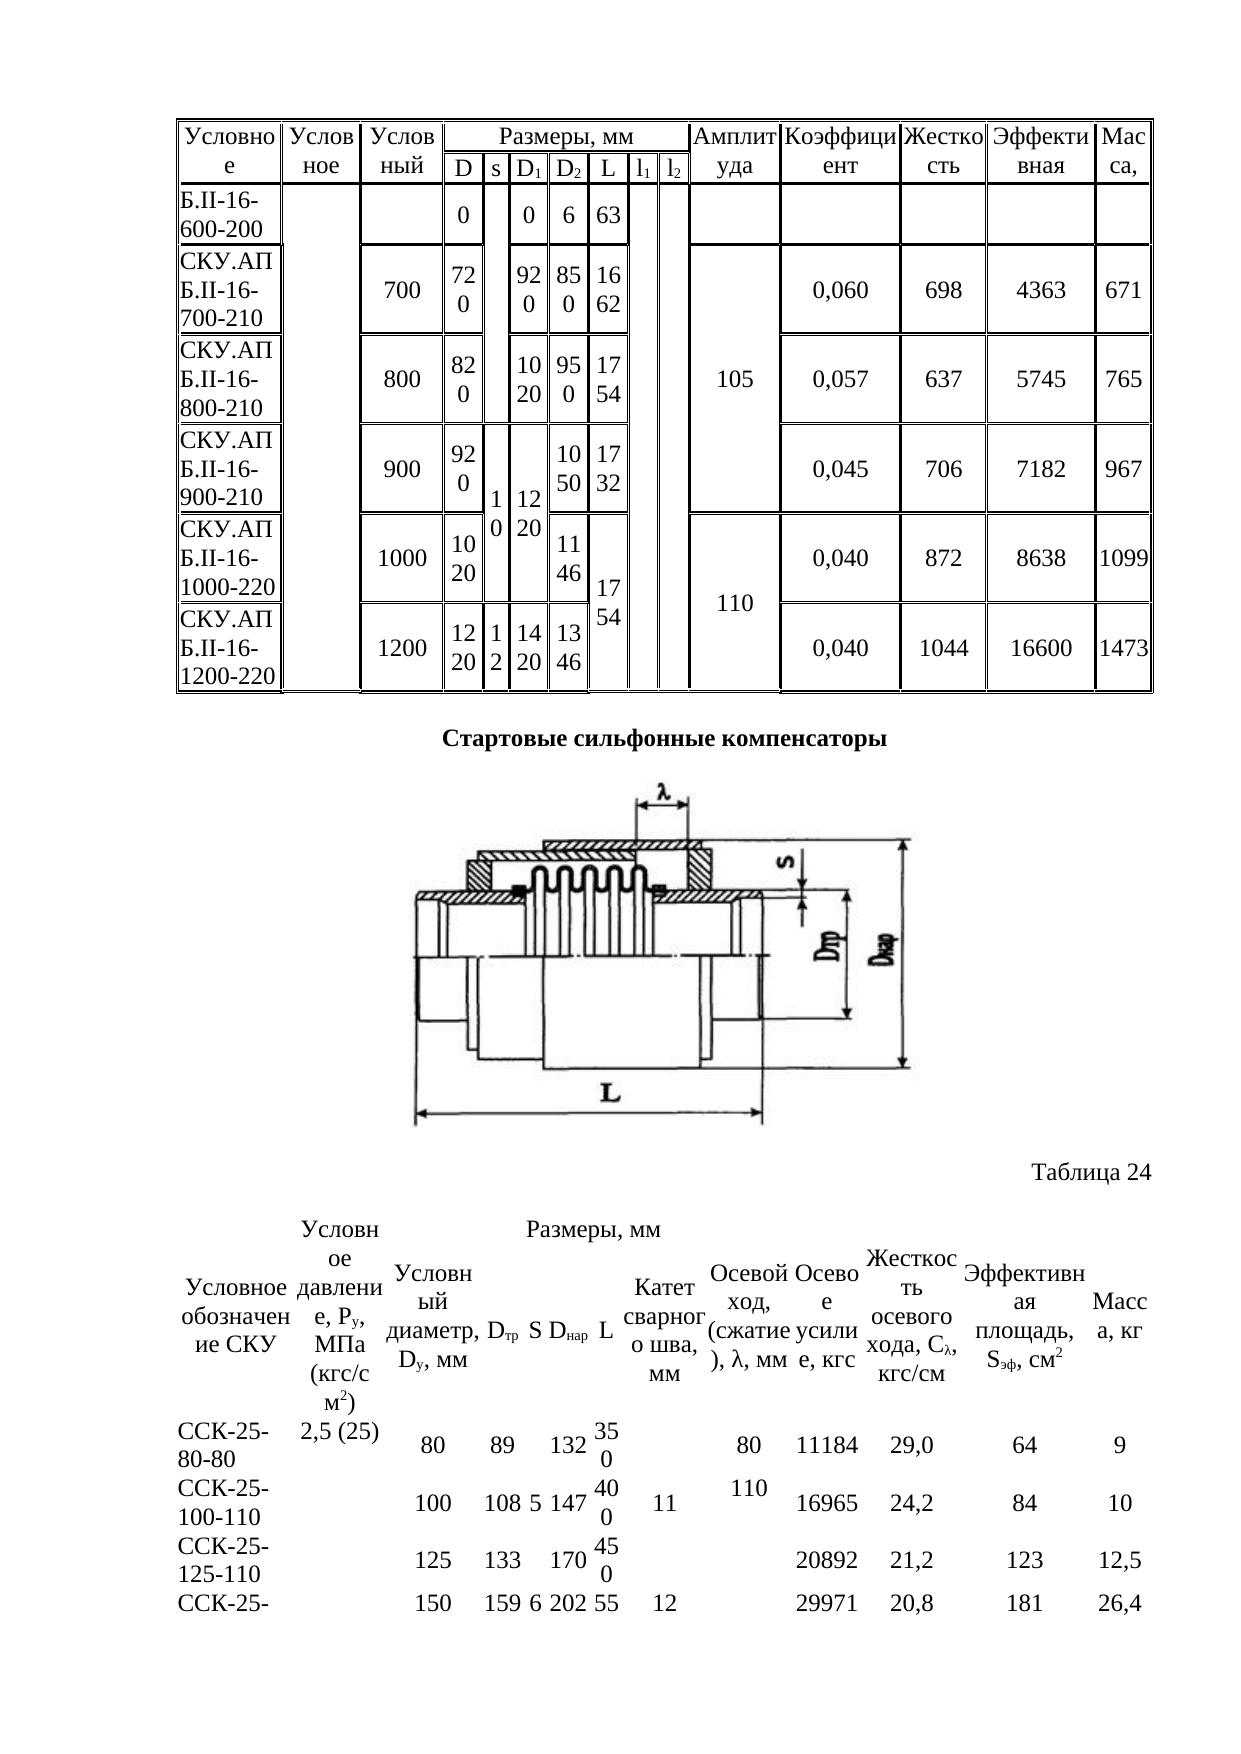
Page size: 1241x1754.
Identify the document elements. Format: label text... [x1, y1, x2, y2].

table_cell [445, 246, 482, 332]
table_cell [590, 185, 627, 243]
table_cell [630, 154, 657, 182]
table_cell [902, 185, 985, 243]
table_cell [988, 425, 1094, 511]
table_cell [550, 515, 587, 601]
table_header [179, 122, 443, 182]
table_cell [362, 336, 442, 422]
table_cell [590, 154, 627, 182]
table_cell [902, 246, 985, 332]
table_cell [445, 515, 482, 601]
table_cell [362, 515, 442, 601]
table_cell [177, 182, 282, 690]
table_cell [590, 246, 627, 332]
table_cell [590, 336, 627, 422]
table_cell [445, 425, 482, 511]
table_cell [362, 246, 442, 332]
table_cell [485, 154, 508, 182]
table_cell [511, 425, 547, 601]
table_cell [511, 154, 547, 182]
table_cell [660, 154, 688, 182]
text Таблица 24 [177, 1157, 1152, 1185]
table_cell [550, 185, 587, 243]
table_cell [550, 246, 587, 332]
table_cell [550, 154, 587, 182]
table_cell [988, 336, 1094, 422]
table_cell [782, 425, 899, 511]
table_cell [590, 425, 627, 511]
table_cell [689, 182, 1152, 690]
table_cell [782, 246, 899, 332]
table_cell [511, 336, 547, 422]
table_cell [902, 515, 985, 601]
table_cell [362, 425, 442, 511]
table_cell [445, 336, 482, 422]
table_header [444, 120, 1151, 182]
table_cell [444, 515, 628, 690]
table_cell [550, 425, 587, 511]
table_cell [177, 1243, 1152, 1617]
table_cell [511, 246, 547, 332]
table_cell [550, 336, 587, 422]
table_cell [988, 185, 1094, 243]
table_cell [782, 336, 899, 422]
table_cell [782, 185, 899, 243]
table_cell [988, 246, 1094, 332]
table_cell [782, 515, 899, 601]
picture [408, 780, 920, 1128]
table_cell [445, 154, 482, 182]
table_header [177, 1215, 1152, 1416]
text Стартовые сильфонные компенсаторы [177, 723, 1152, 751]
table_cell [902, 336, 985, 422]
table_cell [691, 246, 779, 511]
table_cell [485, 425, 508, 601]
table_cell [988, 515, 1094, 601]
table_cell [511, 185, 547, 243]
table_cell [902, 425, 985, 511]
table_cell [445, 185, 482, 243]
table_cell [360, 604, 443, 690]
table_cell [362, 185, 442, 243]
